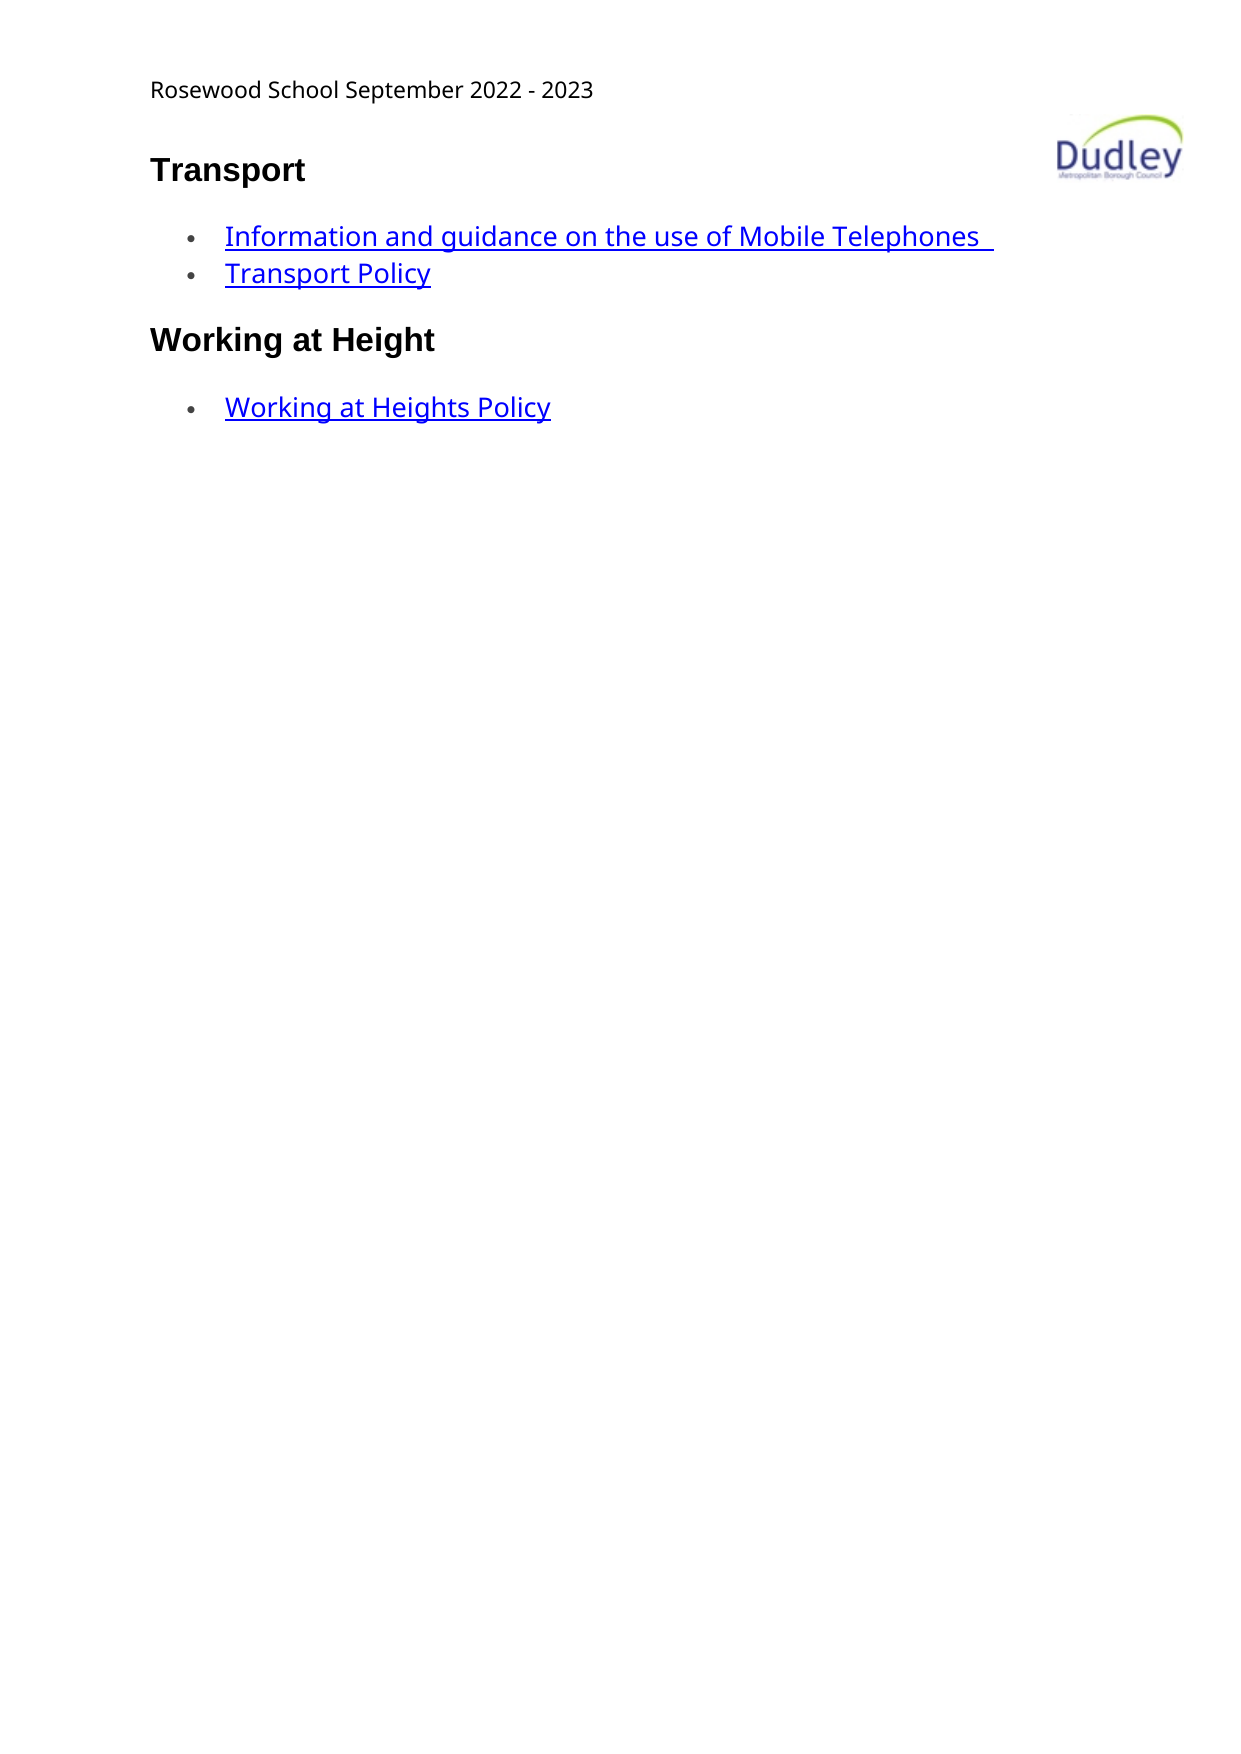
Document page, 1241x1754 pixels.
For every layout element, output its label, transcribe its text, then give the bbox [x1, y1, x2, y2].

subtitle Working at Height [150, 321, 1090, 359]
list Information and guidance on the use of Mobile Telephones [187, 218, 1090, 254]
list Working at Heights Policy [187, 388, 1090, 425]
subtitle Transport [150, 150, 1090, 188]
list Transport Policy [187, 254, 1090, 291]
picture [1056, 114, 1184, 183]
